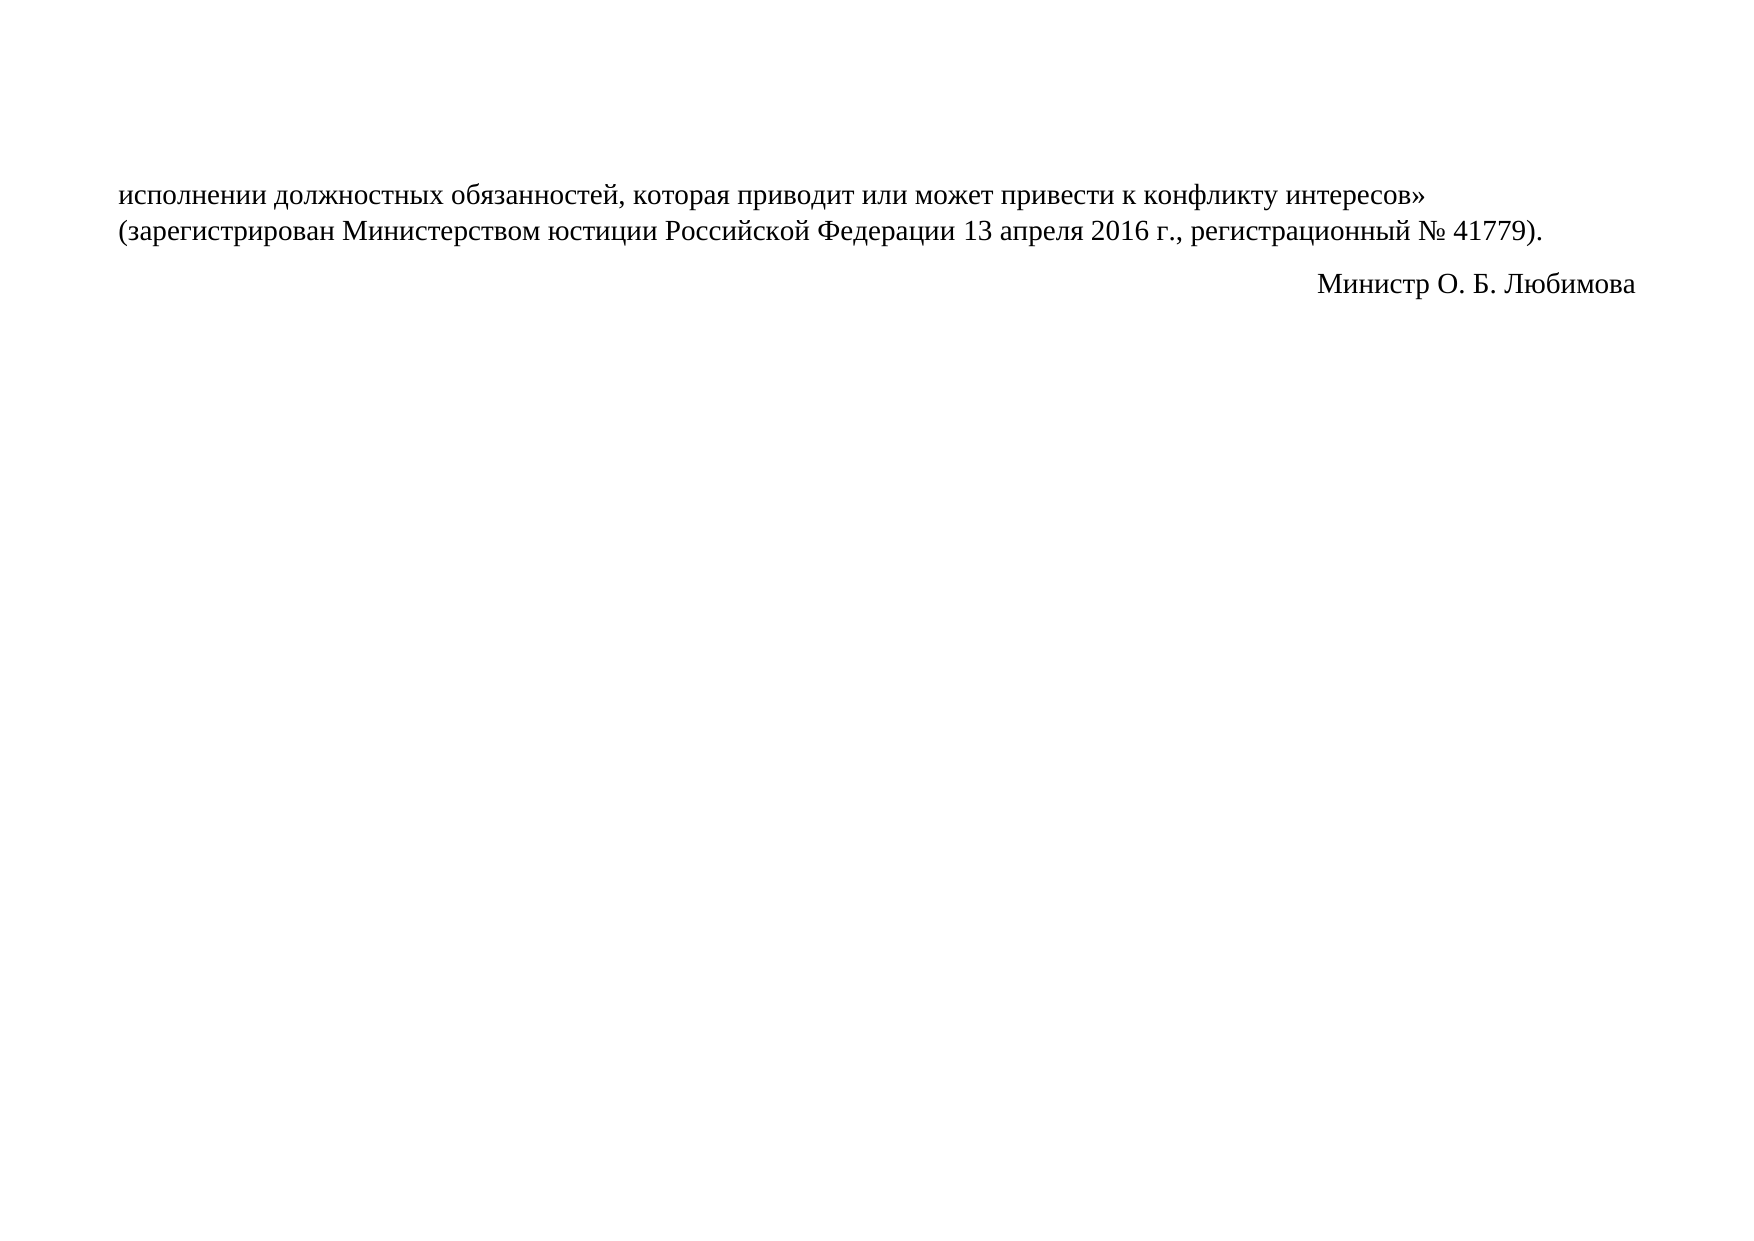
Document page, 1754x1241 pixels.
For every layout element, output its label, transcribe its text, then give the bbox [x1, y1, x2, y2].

text Министр О. Б. Любимова [118, 266, 1636, 300]
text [118, 177, 1636, 247]
